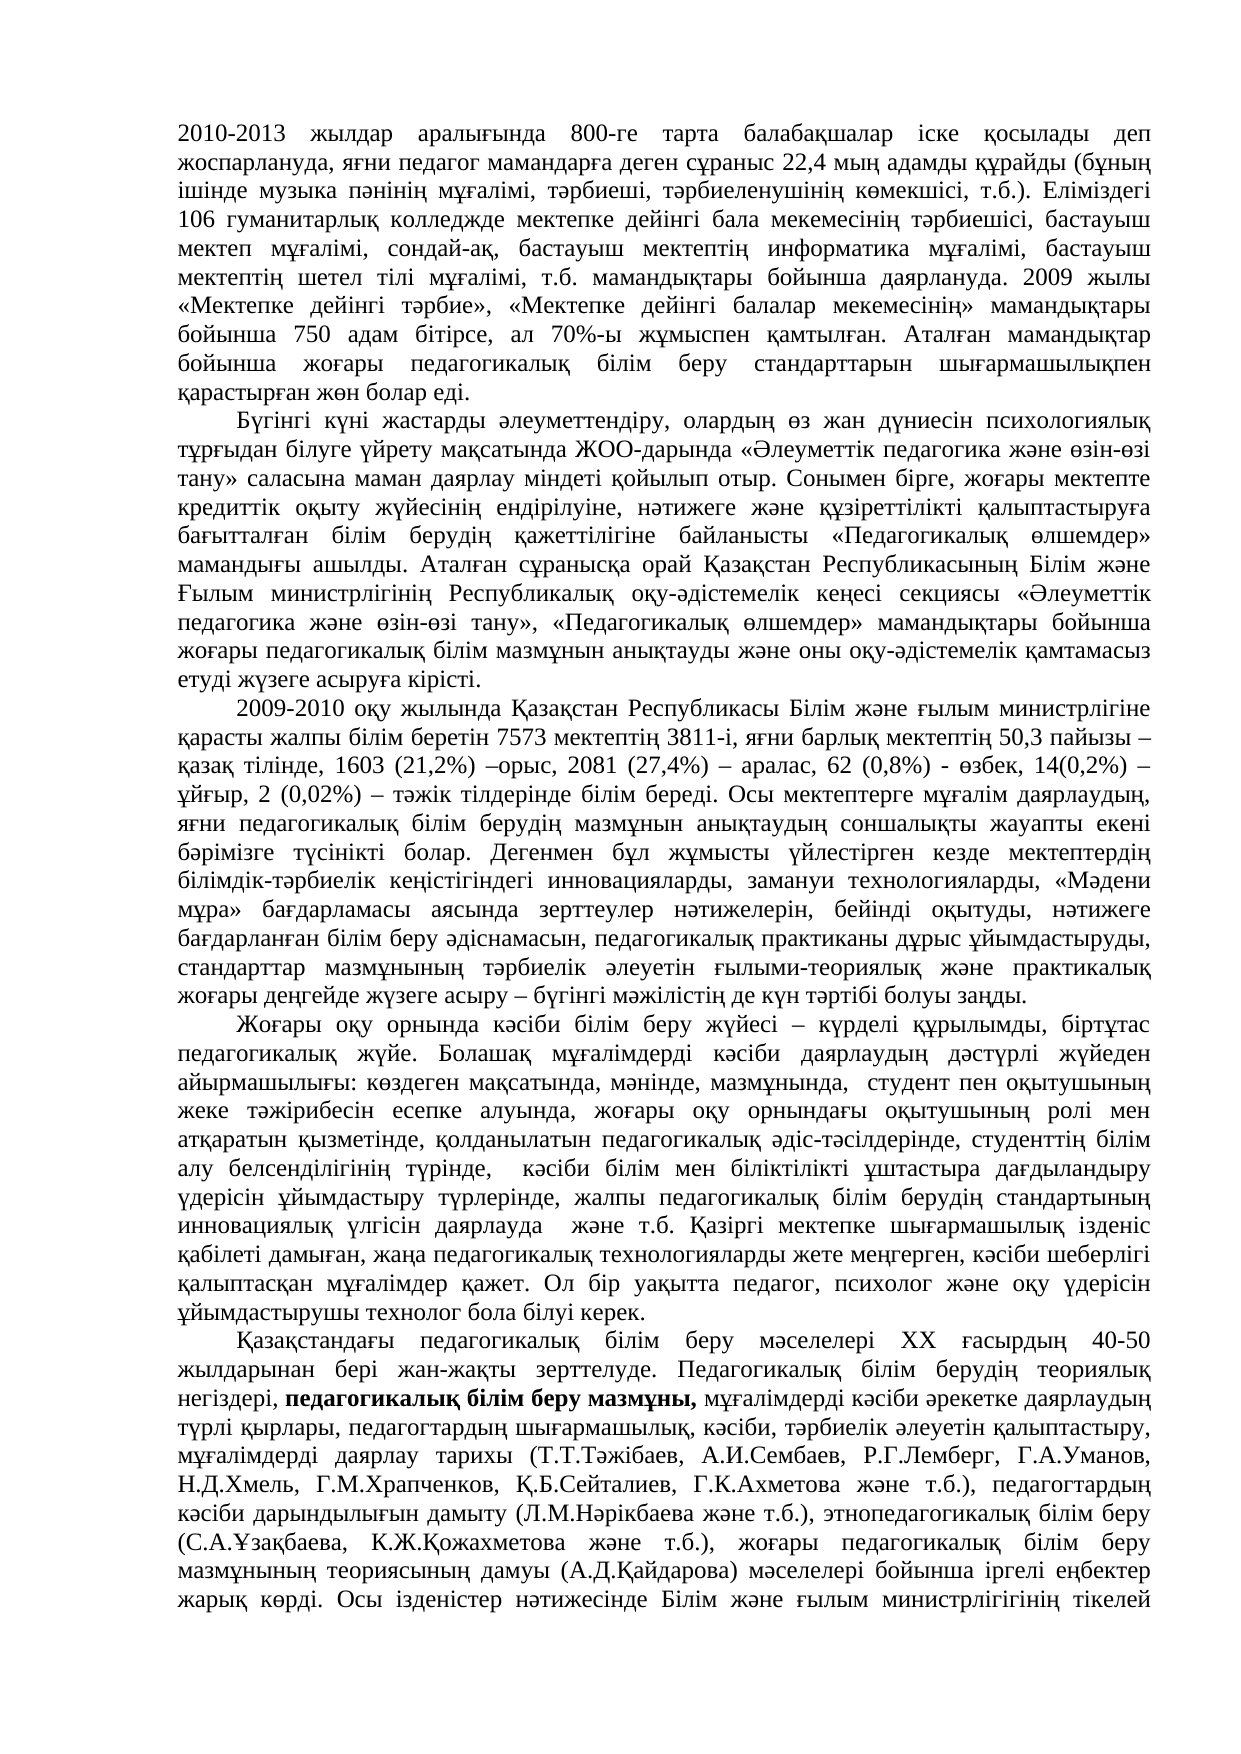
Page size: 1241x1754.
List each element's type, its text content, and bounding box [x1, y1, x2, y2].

text Жоғары оқу орнында кәсіби білім беру жүйесі – күрделі құрылымды, біртұтас педагогикалық жүйе. Болашақ мұғалімдерді кәсіби даярлаудың дәстүрлі жүйеден айырмашылығы: көздеген мақсатында, мәнінде, мазмұнында, студент пен оқытушының жеке тәжірибесін есепке алуында, жоғары оқу орнындағы оқытушының ролі мен атқаратын қызметінде, қолданылатын педагогикалық әдіс-тәсілдерінде, студенттің білім алу белсенділігінің түрінде, кәсіби білім мен біліктілікті ұштастыра дағдыландыру үдерісін ұйымдастыру түрлерінде, жалпы педагогикалық білім берудің стандартының инновациялық үлгісін даярлауда және т.б. Қазіргі мектепке шығармашылық ізденіс қабілеті дамыған, жаңа педагогикалық технологияларды жете меңгерген, кәсіби шеберлігі қалыптасқан мұғалімдер қажет. Ол бір уақытта педагог, психолог және оқу үдерісін ұйымдастырушы технолог бола білуі керек. [177, 1009, 1152, 1326]
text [177, 118, 1152, 406]
text Бүгінгі күні жастарды әлеуметтендіру, олардың өз жан дүниесін психологиялық тұрғыдан білуге үйрету мақсатында ЖОО-дарында «Әлеуметтік педагогика және өзін-өзі тану» саласына маман даярлау міндеті қойылып отыр. Сонымен бірге, жоғары мектепте кредиттік оқыту жүйесінің ендірілуіне, нәтижеге және құзіреттілікті қалыптастыруға бағытталған білім берудің қажеттілігіне байланысты «Педагогикалық өлшемдер» мамандығы ашылды. Аталған сұранысқа орай Қазақстан Республикасының Білім және Ғылым министрлігінің Республикалық оқу-әдістемелік кеңесі секциясы «Әлеуметтік педагогика және өзін-өзі тану», «Педагогикалық өлшемдер» мамандықтары бойынша жоғары педагогикалық білім мазмұнын анықтауды және оны оқу-әдістемелік қамтамасыз етуді жүзеге асыруға кірісті. [177, 406, 1152, 693]
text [177, 1326, 1152, 1613]
text 2009-2010 оқу жылында Қазақстан Республикасы Білім және ғылым министрлігіне қарасты жалпы білім беретін 7573 мектептің 3811-і, яғни барлық мектептің 50,3 пайызы – қазақ тілінде, 1603 (21,2%) –орыс, 2081 (27,4%) – аралас, 62 (0,8%) - өзбек, 14(0,2%) – ұйғыр, 2 (0,02%) – тәжік тілдерінде білім береді. Осы мектептерге мұғалім даярлаудың, яғни педагогикалық білім берудің мазмұнын анықтаудың соншалықты жауапты екені бәрімізге түсінікті болар. Дегенмен бұл жұмысты үйлестірген кезде мектептердің білімдік-тәрбиелік кеңістігіндегі инновацияларды, замануи технологияларды, «Мәдени мұра» бағдарламасы аясында зерттеулер нәтижелерін, бейінді оқытуды, нәтижеге бағдарланған білім беру әдіснамасын, педагогикалық практиканы дұрыс ұйымдастыруды, стандарттар мазмұнының тәрбиелік әлеуетін ғылыми-теориялық және практикалық жоғары деңгейде жүзеге асыру – бүгінгі мәжілістің де күн тәртібі болуы заңды. [177, 693, 1152, 1009]
